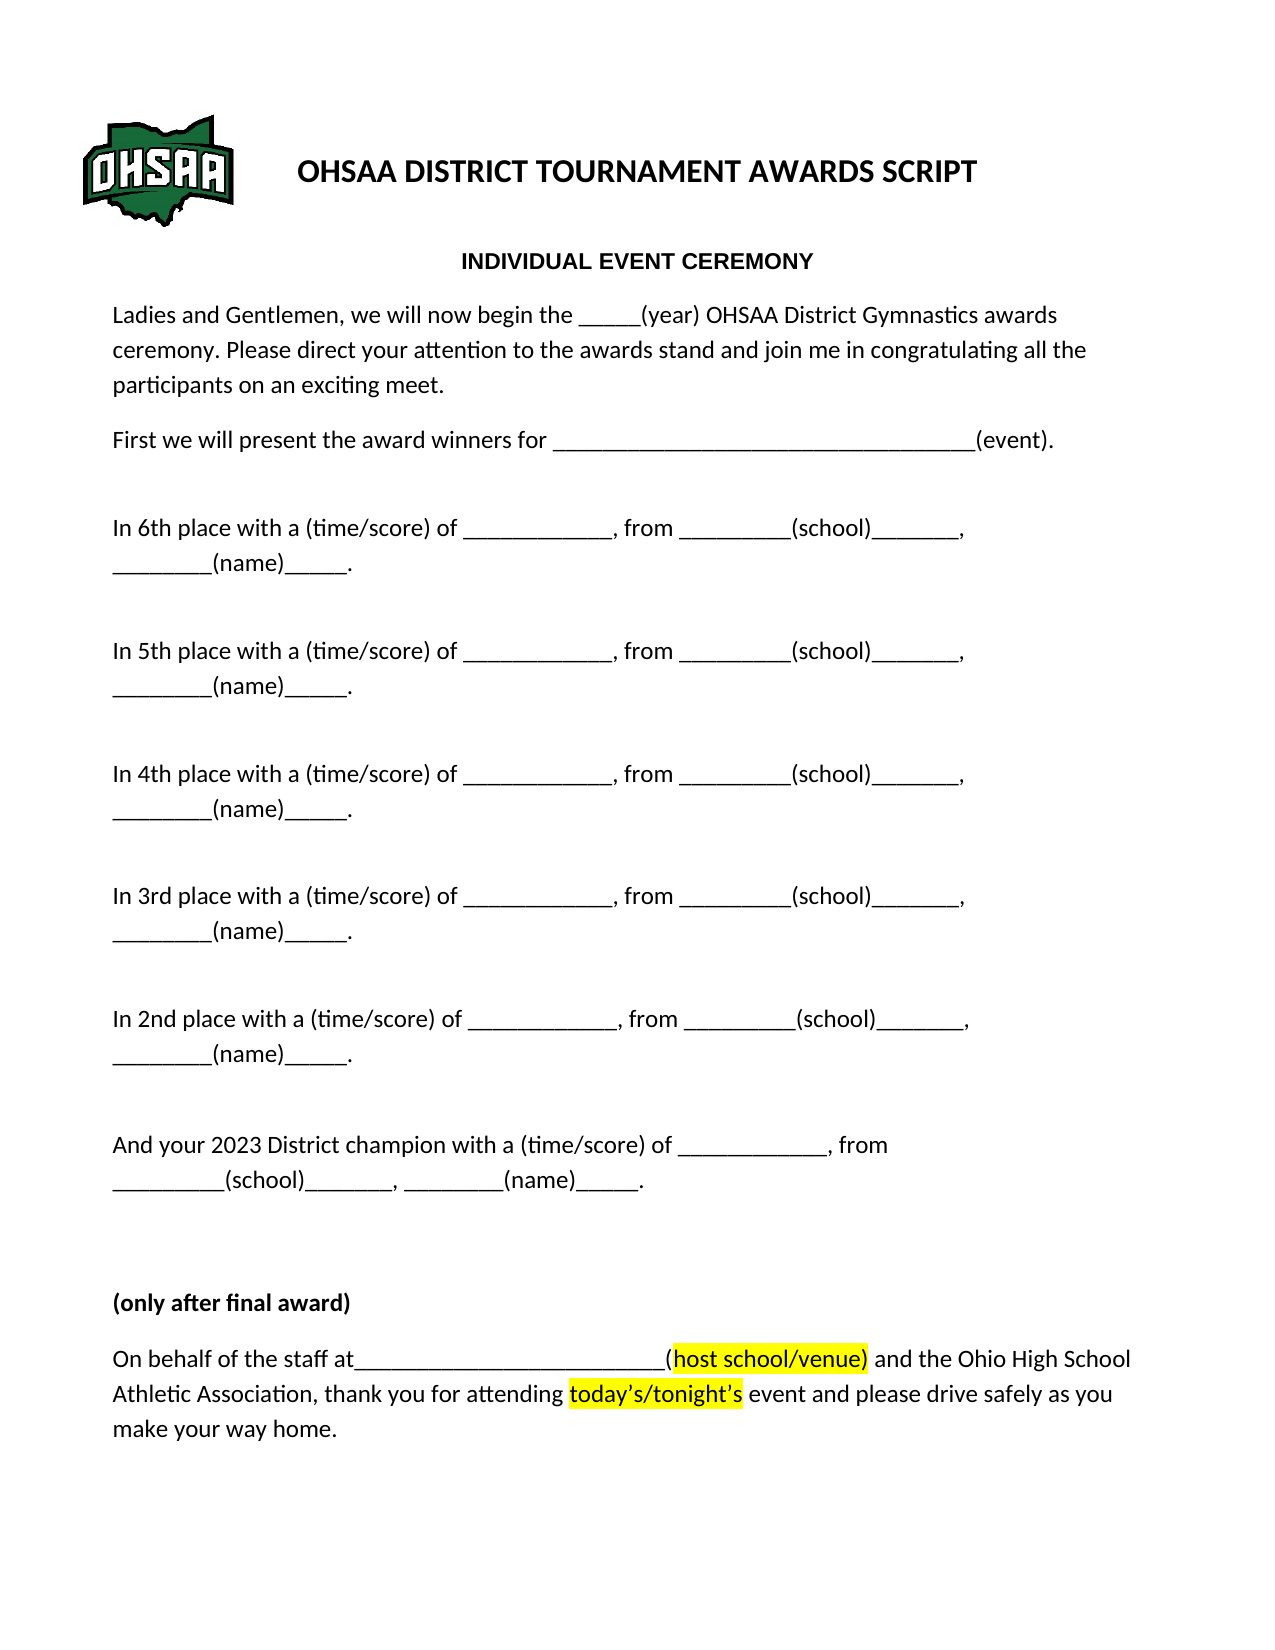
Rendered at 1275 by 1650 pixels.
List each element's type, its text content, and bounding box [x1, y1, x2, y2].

text In 3rd place with a (time/score) of ____________, from _________(school)_______, ________(name)_____. [112, 881, 1162, 978]
text In 6th place with a (time/score) of ____________, from _________(school)_______, ________(name)_____. [112, 512, 1162, 610]
text OHSAA DISTRICT TOURNAMENT AWARDS SCRIPT [112, 150, 1162, 191]
text (only after final award) [112, 1287, 1162, 1318]
text In 5th place with a (time/score) of ____________, from _________(school)_______, ________(name)_____. [112, 635, 1162, 733]
text INDIVIDUAL EVENT CEREMONY [112, 218, 1162, 274]
text Ladies and Gentlemen, we will now begin the _____(year) OHSAA District Gymnastics awards ceremony. Please direct your attention to the awards stand and join me in congratulating all the participants on an exciting meet. [112, 299, 1162, 399]
text On behalf of the staff at_________________________(host school/venue) and the Ohio High School Athletic Association, thank you for attending today’s/tonight’s event and please drive safely as you make your way home. [112, 1343, 1162, 1444]
text In 2nd place with a (time/score) of ____________, from _________(school)_______, ________(name)_____. [112, 1003, 1162, 1069]
text First we will present the award winners for __________________________________(event). [112, 425, 1162, 487]
picture [65, 78, 251, 263]
text And your 2023 District champion with a (time/score) of ____________, from _________(school)_______, ________(name)_____. [112, 1094, 1162, 1194]
text In 4th place with a (time/score) of ____________, from _________(school)_______, ________(name)_____. [112, 758, 1162, 856]
